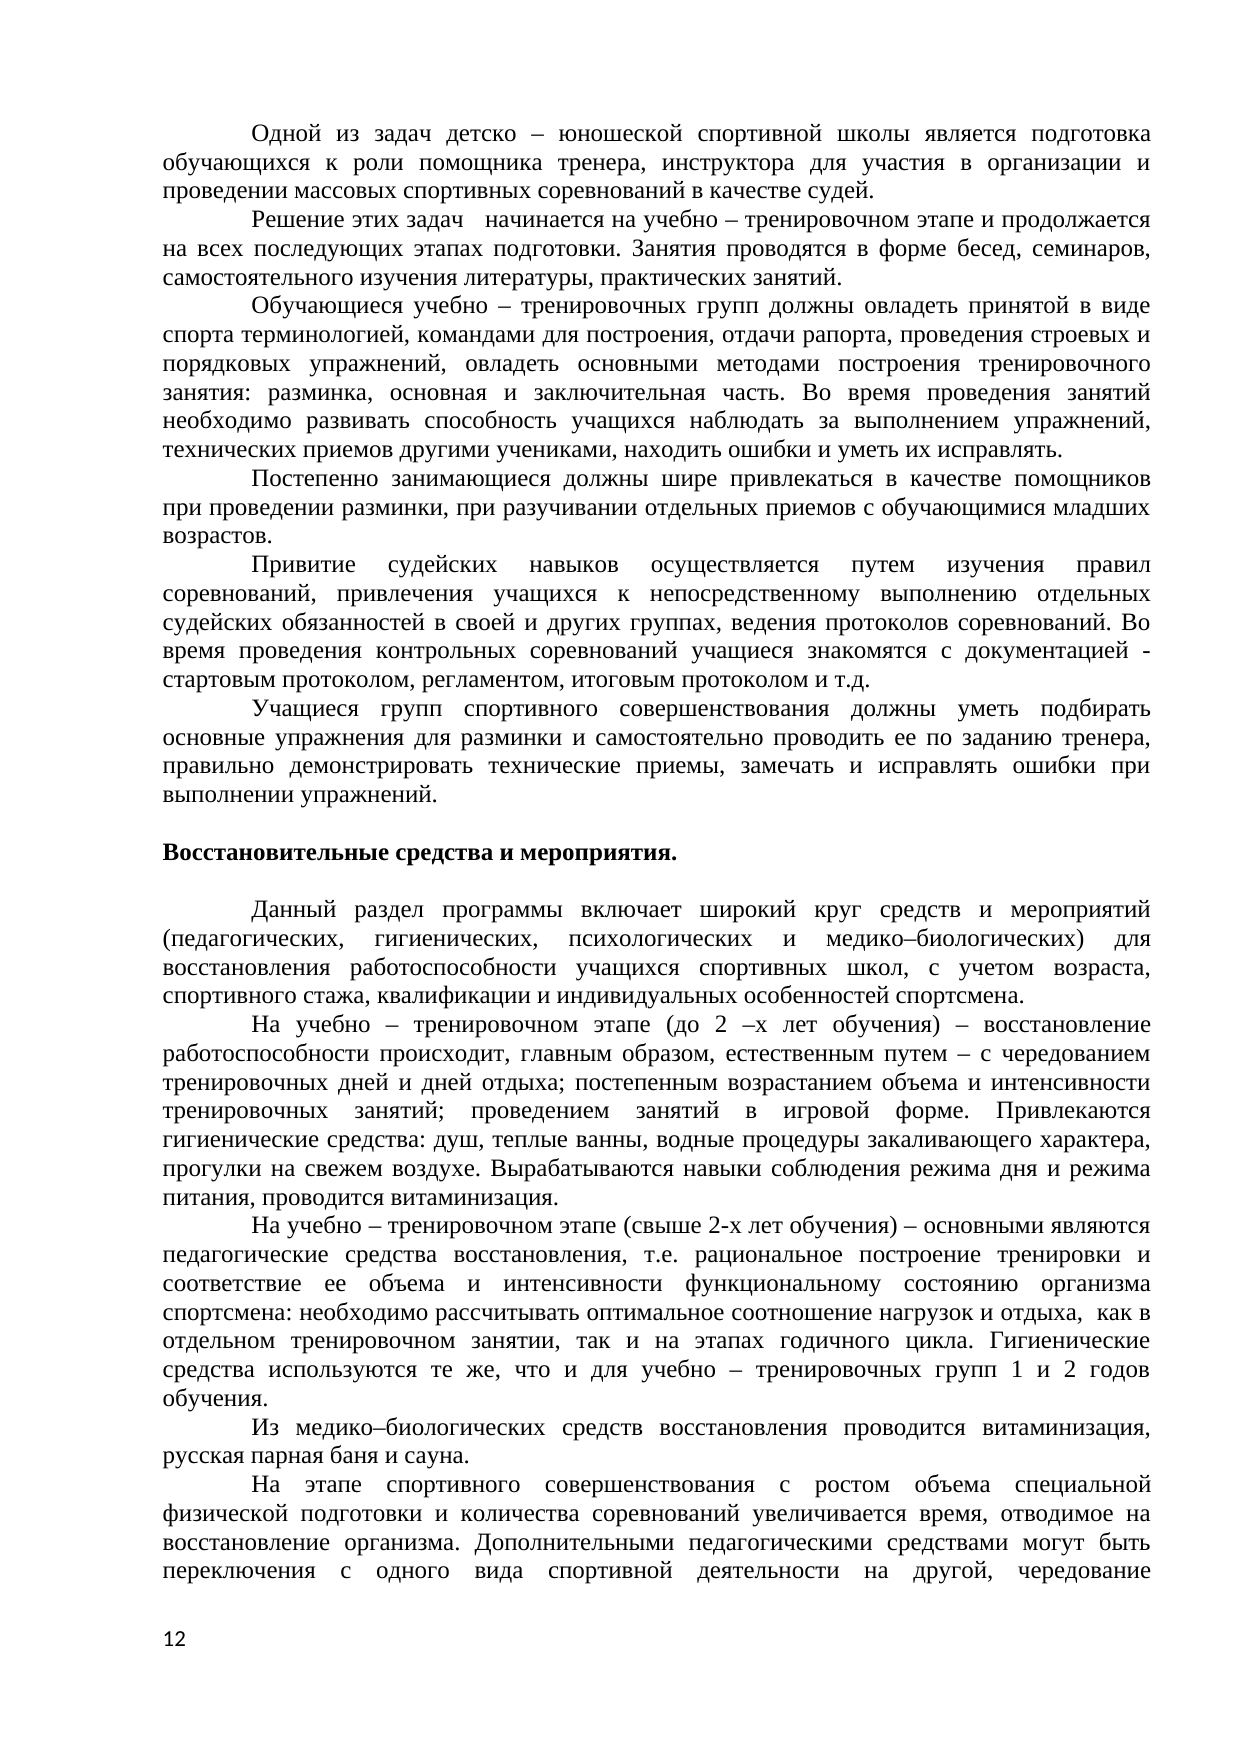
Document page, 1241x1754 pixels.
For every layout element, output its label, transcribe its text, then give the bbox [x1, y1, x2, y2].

text Постепенно занимающиеся должны шире привлекаться в качестве помощников при проведении разминки, при разучивании отдельных приемов с обучающимися младших возрастов. [162, 463, 1152, 549]
text На учебно – тренировочном этапе (до 2 –х лет обучения) – восстановление работоспособности происходит, главным образом, естественным путем – с чередованием тренировочных дней и дней отдыха; постепенным возрастанием объема и интенсивности тренировочных занятий; проведением занятий в игровой форме. Привлекаются гигиенические средства: душ, теплые ванны, водные процедуры закаливающего характера, прогулки на свежем воздухе. Вырабатываются навыки соблюдения режима дня и режима питания, проводится витаминизация. [162, 1009, 1152, 1211]
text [162, 1469, 1152, 1584]
text Учащиеся групп спортивного совершенствования должны уметь подбирать основные упражнения для разминки и самостоятельно проводить ее по заданию тренера, правильно демонстрировать технические приемы, замечать и исправлять ошибки при выполнении упражнений. [162, 693, 1152, 808]
text Одной из задач детско – юношеской спортивной школы является подготовка обучающихся к роли помощника тренера, инструктора для участия в организации и проведении массовых спортивных соревнований в качестве судей. [162, 118, 1152, 204]
text Привитие судейских навыков осуществляется путем изучения правил соревнований, привлечения учащихся к непосредственному выполнению отдельных судейских обязанностей в своей и других группах, ведения протоколов соревнований. Во время проведения контрольных соревнований учащиеся знакомятся с документацией - стартовым протоколом, регламентом, итоговым протоколом и т.д. [162, 549, 1152, 693]
text Данный раздел программы включает широкий круг средств и мероприятий (педагогических, гигиенических, психологических и медико–биологических) для восстановления работоспособности учащихся спортивных школ, с учетом возраста, спортивного стажа, квалификации и индивидуальных особенностей спортсмена. [162, 894, 1152, 1009]
text Обучающиеся учебно – тренировочных групп должны овладеть принятой в виде спорта терминологией, командами для построения, отдачи рапорта, проведения строевых и порядковых упражнений, овладеть основными методами построения тренировочного занятия: разминка, основная и заключительная часть. Во время проведения занятий необходимо развивать способность учащихся наблюдать за выполнением упражнений, технических приемов другими учениками, находить ошибки и уметь их исправлять. [162, 291, 1152, 463]
text На учебно – тренировочном этапе (свыше 2-х лет обучения) – основными являются педагогические средства восстановления, т.е. рациональное построение тренировки и соответствие ее объема и интенсивности функциональному состоянию организма спортсмена: необходимо рассчитывать оптимальное соотношение нагрузок и отдыха, как в отдельном тренировочном занятии, так и на этапах годичного цикла. Гигиенические средства используются те же, что и для учебно – тренировочных групп 1 и 2 годов обучения. [162, 1211, 1152, 1412]
text Из медико–биологических средств восстановления проводится витаминизация, русская парная баня и сауна. [162, 1412, 1152, 1469]
text Восстановительные средства и мероприятия. [162, 837, 1152, 866]
text Решение этих задач начинается на учебно – тренировочном этапе и продолжается на всех последующих этапах подготовки. Занятия проводятся в форме бесед, семинаров, самостоятельного изучения литературы, практических занятий. [162, 204, 1152, 291]
